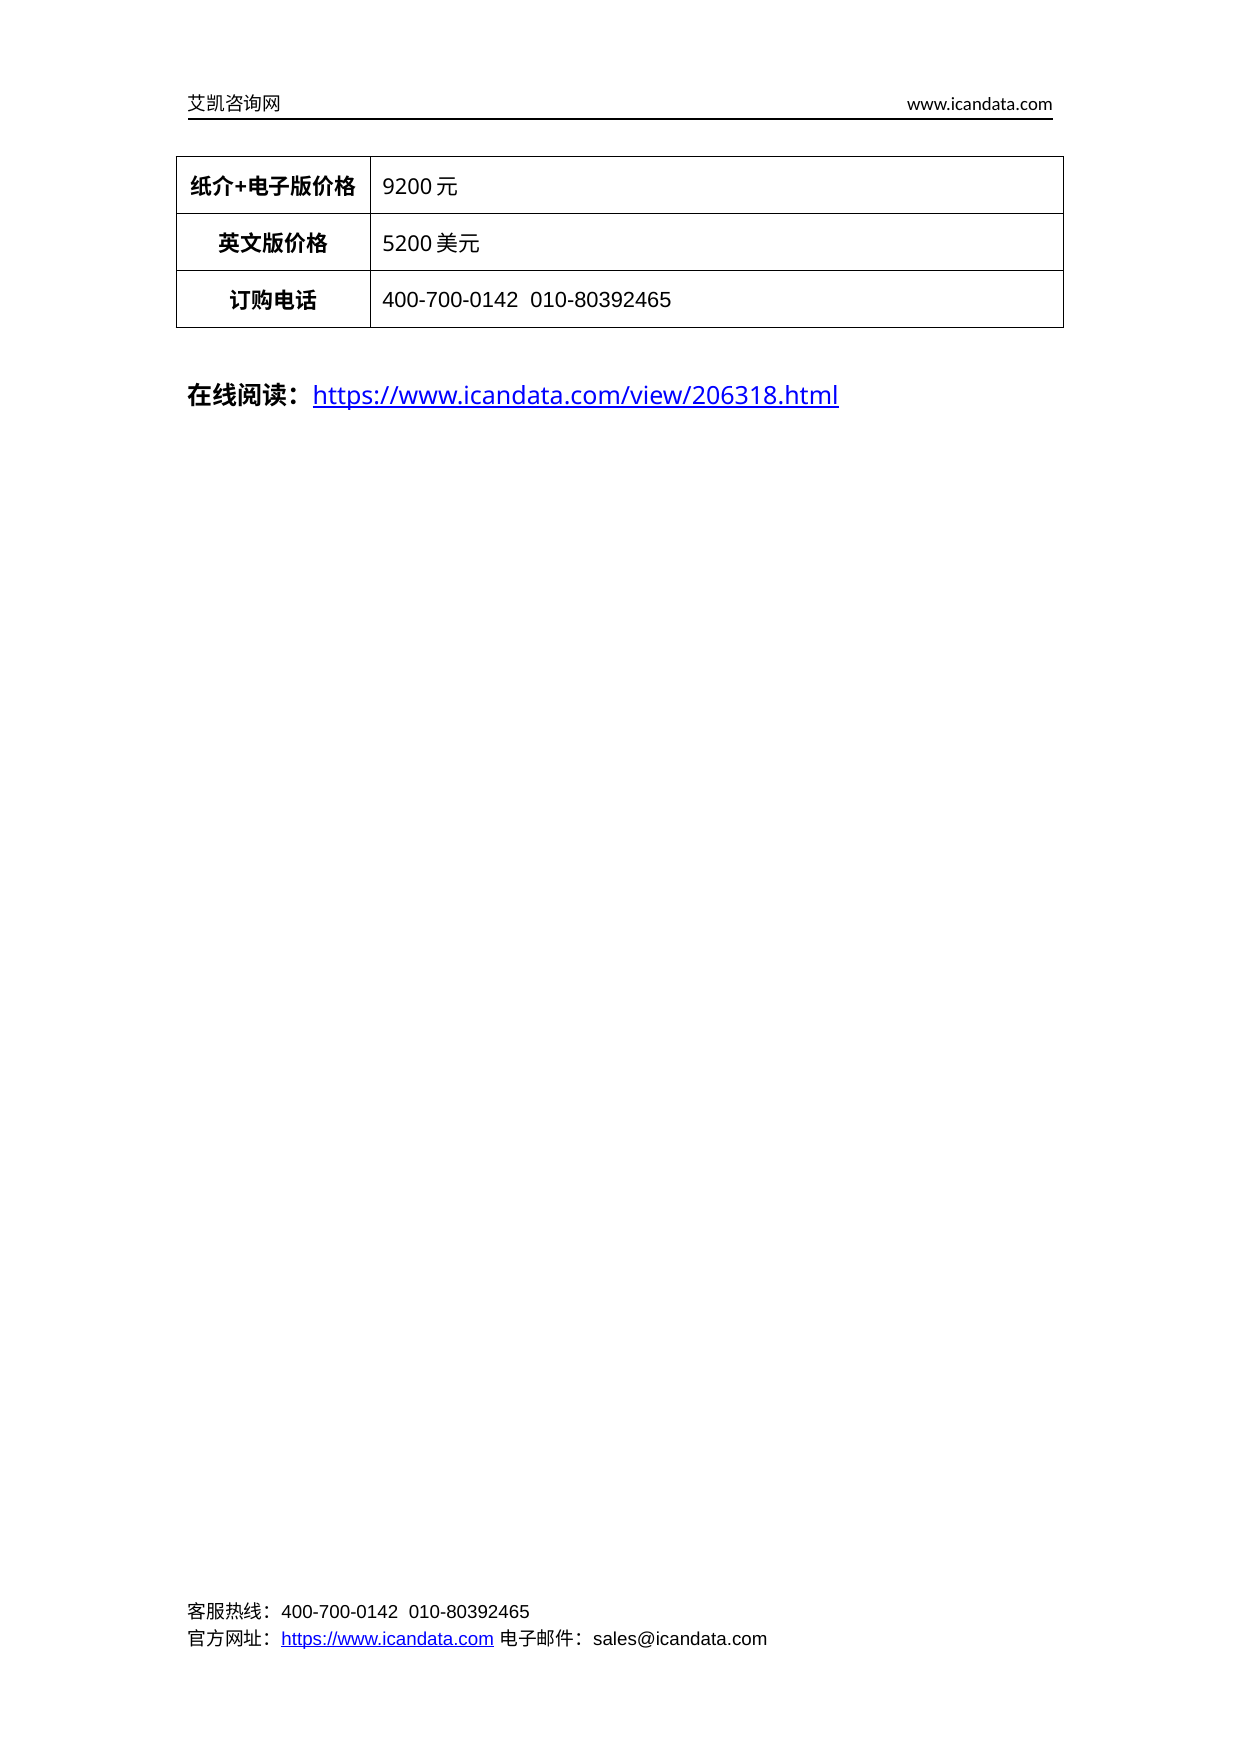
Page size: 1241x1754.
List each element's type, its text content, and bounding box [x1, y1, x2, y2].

table_cell 5200美元 [371, 214, 1063, 270]
table_cell 订购电话 [177, 271, 370, 327]
table_cell 纸介+电子版价格 [177, 157, 370, 213]
table_cell 英文版价格 [177, 214, 370, 270]
table_cell 400-700-0142 010-80392465 [371, 271, 1063, 327]
table_cell 9200元 [371, 157, 1063, 213]
text 在线阅读：https://www.icandata.com/view/206318.html [187, 361, 1053, 426]
